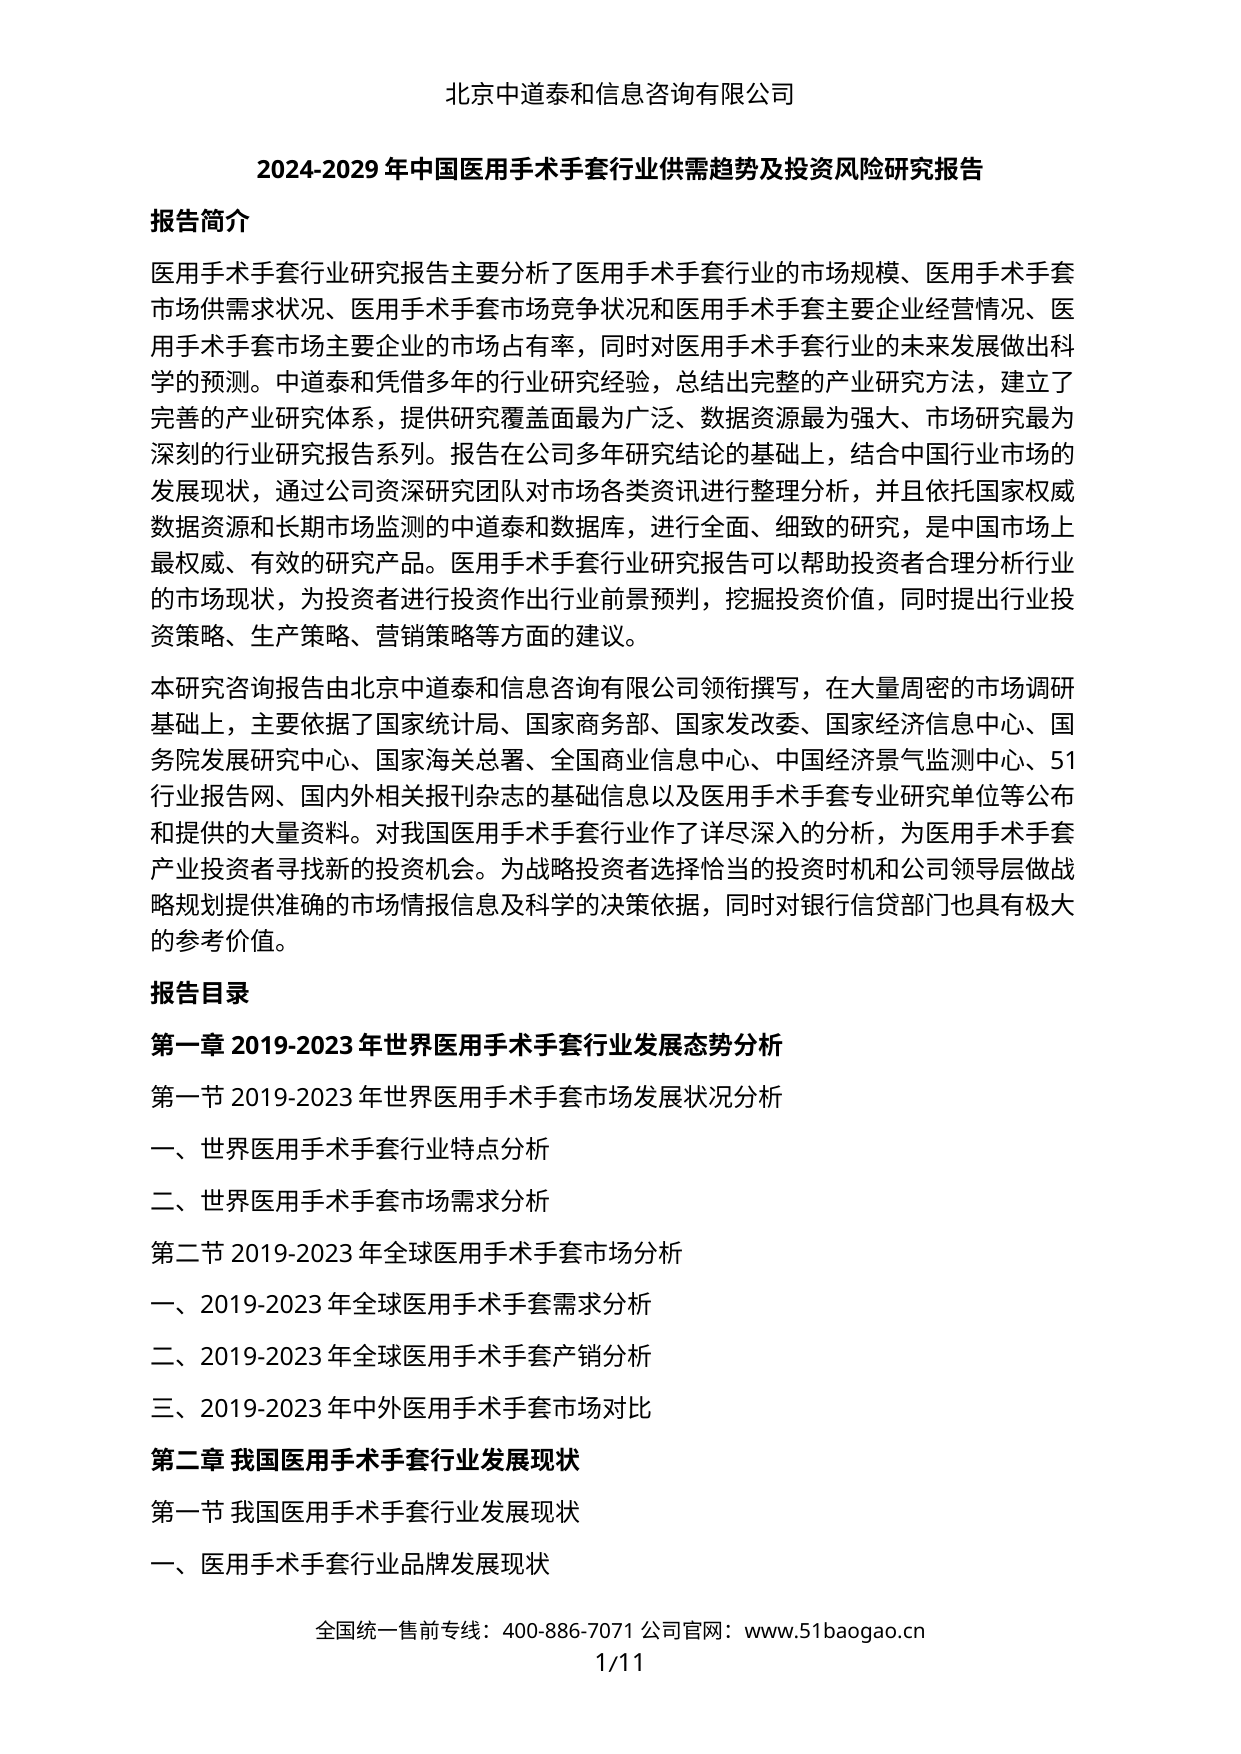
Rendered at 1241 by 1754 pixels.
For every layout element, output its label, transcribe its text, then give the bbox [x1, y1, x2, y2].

text 三、2019-2023年中外医用手术手套市场对比 [150, 1389, 1090, 1425]
text 第二节 2019-2023年全球医用手术手套市场分析 [150, 1233, 1090, 1269]
text 一、医用手术手套行业品牌发展现状 [150, 1544, 1090, 1581]
text 2024-2029年中国医用手术手套行业供需趋势及投资风险研究报告 [150, 150, 1090, 186]
text 第一节 2019-2023年世界医用手术手套市场发展状况分析 [150, 1077, 1090, 1114]
text 报告目录 [150, 974, 1090, 1010]
text 本研究咨询报告由北京中道泰和信息咨询有限公司领衔撰写，在大量周密的市场调研基础上，主要依据了国家统计局、国家商务部、国家发改委、国家经济信息中心、国务院发展研究中心、国家海关总署、全国商业信息中心、中国经济景气监测中心、51行业报告网、国内外相关报刊杂志的基础信息以及医用手术手套专业研究单位等公布和提供的大量资料。对我国医用手术手套行业作了详尽深入的分析，为医用手术手套产业投资者寻找新的投资机会。为战略投资者选择恰当的投资时机和公司领导层做战略规划提供准确的市场情报信息及科学的决策依据，同时对银行信贷部门也具有极大的参考价值。 [150, 668, 1090, 958]
text 一、2019-2023年全球医用手术手套需求分析 [150, 1285, 1090, 1321]
text 第一节 我国医用手术手套行业发展现状 [150, 1492, 1090, 1529]
text 二、2019-2023年全球医用手术手套产销分析 [150, 1337, 1090, 1373]
text 一、世界医用手术手套行业特点分析 [150, 1129, 1090, 1166]
text 第一章 2019-2023年世界医用手术手套行业发展态势分析 [150, 1026, 1090, 1062]
text 报告简介 [150, 202, 1090, 238]
text 第二章 我国医用手术手套行业发展现状 [150, 1441, 1090, 1477]
text 医用手术手套行业研究报告主要分析了医用手术手套行业的市场规模、医用手术手套市场供需求状况、医用手术手套市场竞争状况和医用手术手套主要企业经营情况、医用手术手套市场主要企业的市场占有率，同时对医用手术手套行业的未来发展做出科学的预测。中道泰和凭借多年的行业研究经验，总结出完整的产业研究方法，建立了完善的产业研究体系，提供研究覆盖面最为广泛、数据资源最为强大、市场研究最为深刻的行业研究报告系列。报告在公司多年研究结论的基础上，结合中国行业市场的发展现状，通过公司资深研究团队对市场各类资讯进行整理分析，并且依托国家权威数据资源和长期市场监测的中道泰和数据库，进行全面、细致的研究，是中国市场上最权威、有效的研究产品。医用手术手套行业研究报告可以帮助投资者合理分析行业的市场现状，为投资者进行投资作出行业前景预判，挖掘投资价值，同时提出行业投资策略、生产策略、营销策略等方面的建议。 [150, 254, 1090, 652]
text 二、世界医用手术手套市场需求分析 [150, 1181, 1090, 1217]
